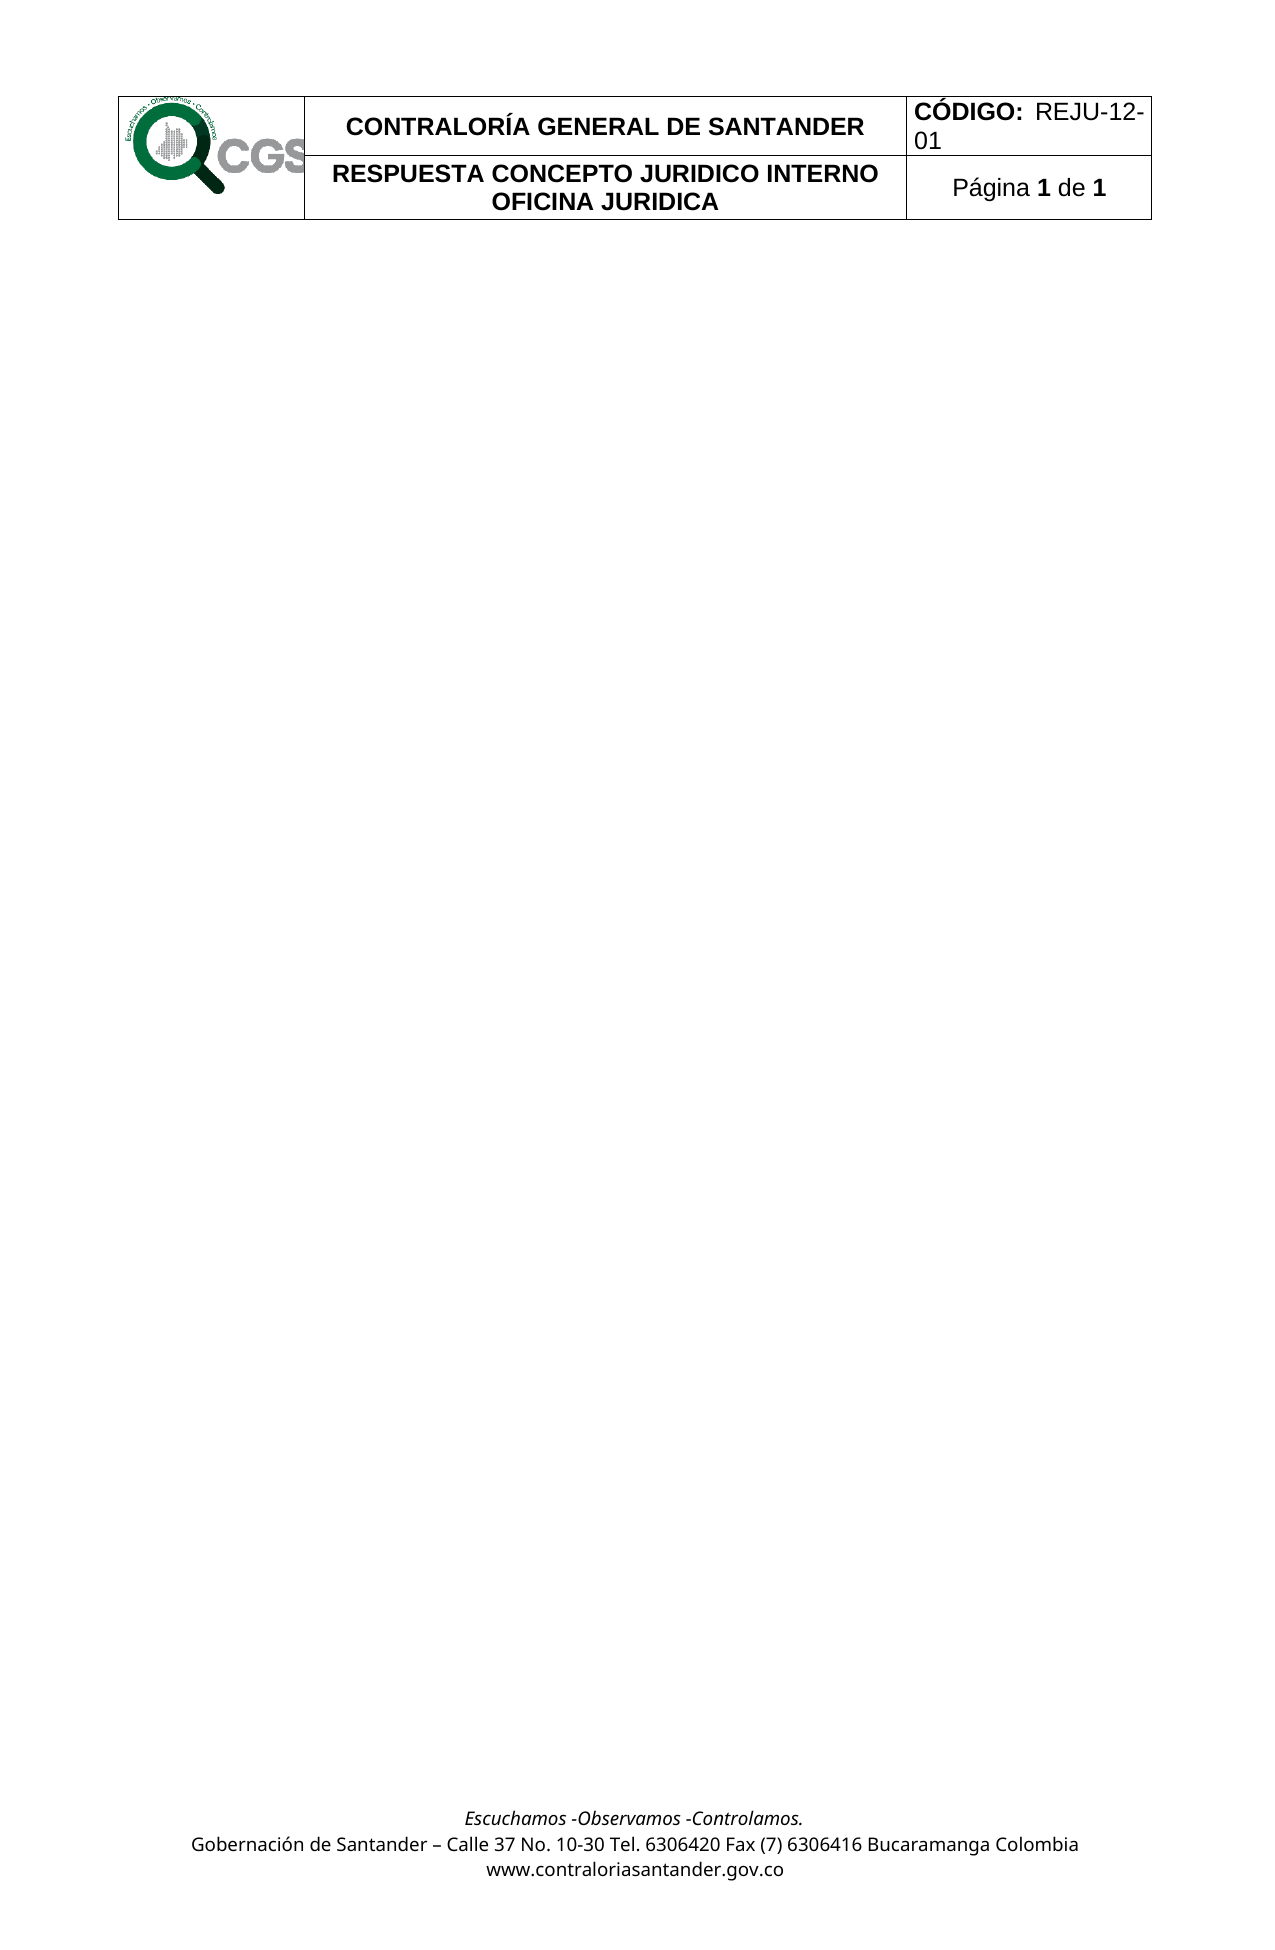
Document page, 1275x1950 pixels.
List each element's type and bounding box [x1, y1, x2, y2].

picture [125, 97, 305, 194]
